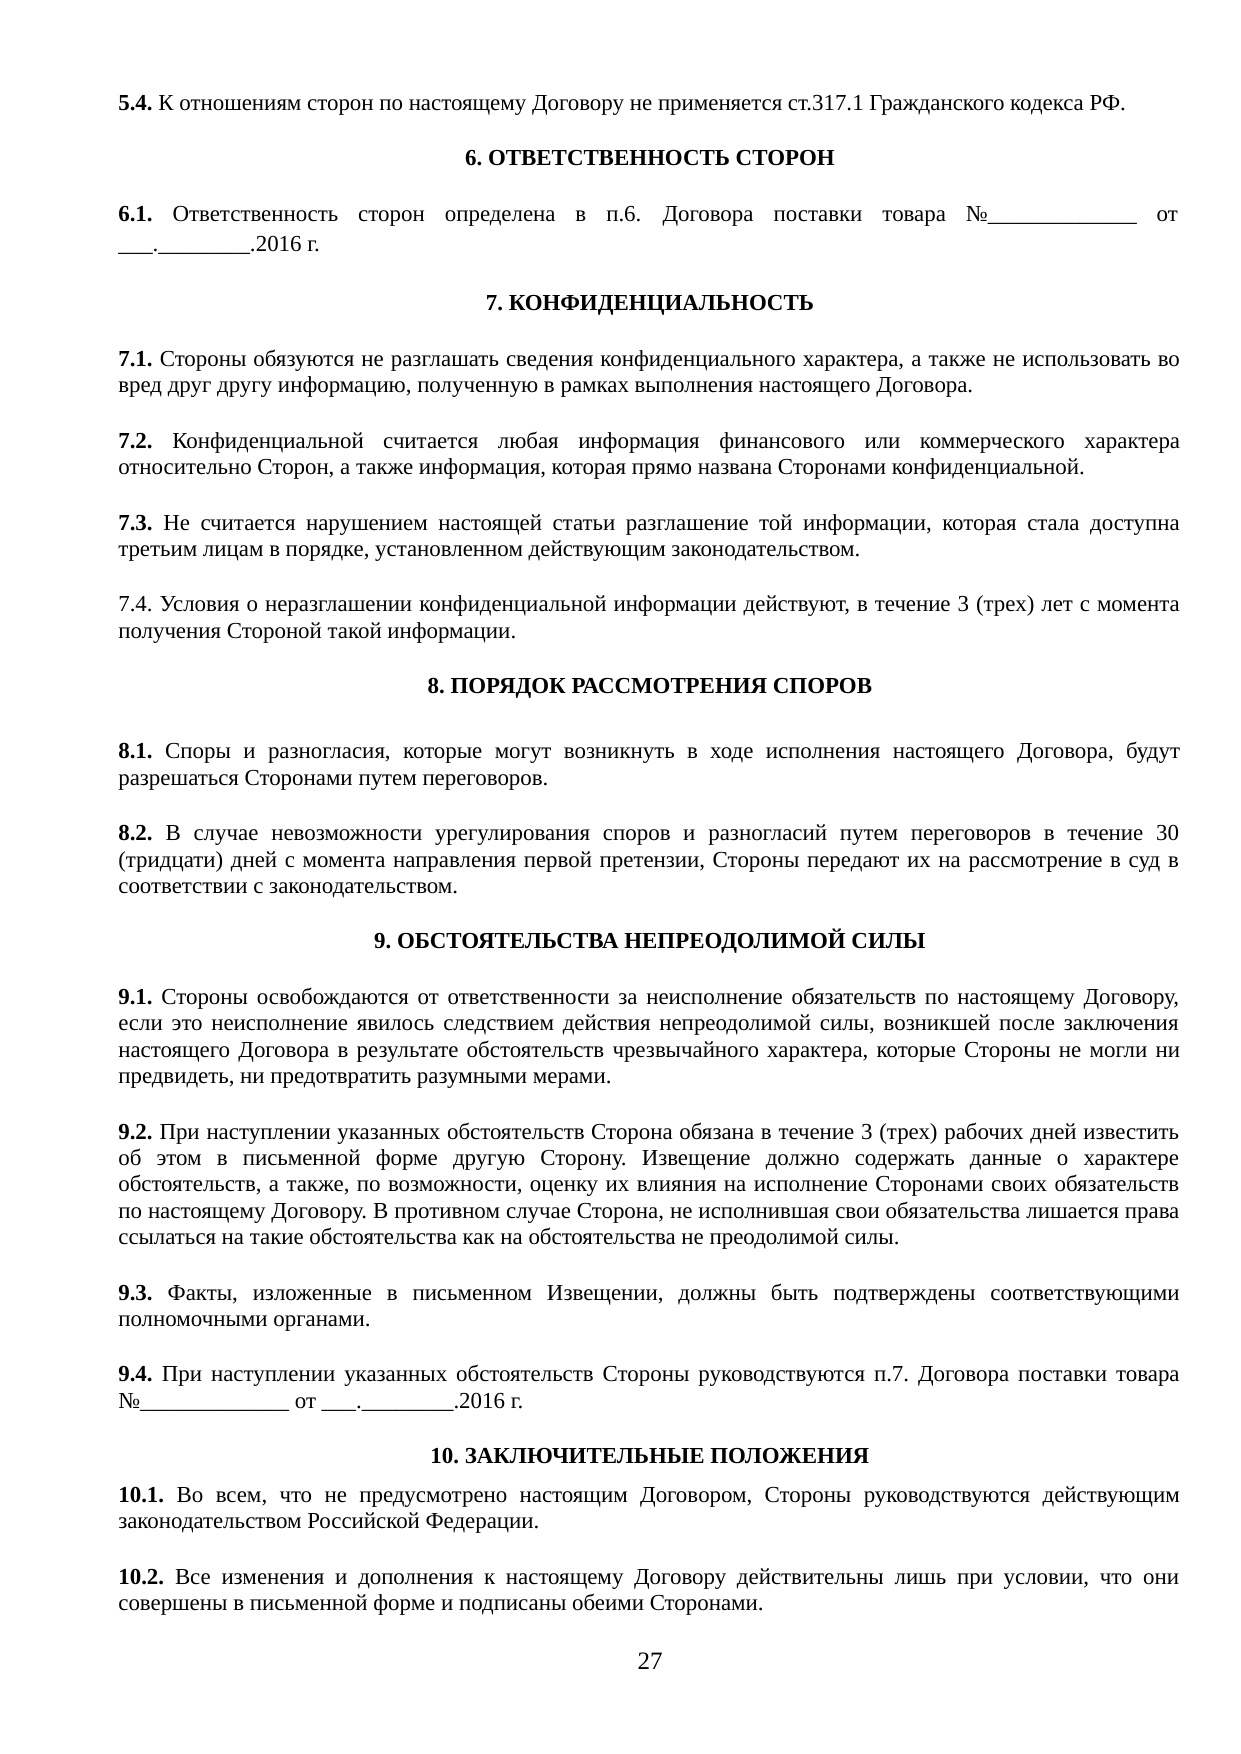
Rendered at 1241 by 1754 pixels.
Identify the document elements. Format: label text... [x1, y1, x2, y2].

text 10. ЗАКЛЮЧИТЕЛЬНЫЕ ПОЛОЖЕНИЯ [118, 1442, 1181, 1469]
text 9.1. Стороны освобождаются от ответственности за неисполнение обязательств по настоящему Договору, если это неисполнение явилось следствием действия непреодолимой силы, возникшей после заключения настоящего Договора в результате обстоятельств чрезвычайного характера, которые Стороны не могли ни предвидеть, ни предотвратить разумными мерами. [118, 983, 1181, 1088]
text 7. КОНФИДЕНЦИАЛЬНОСТЬ [118, 289, 1181, 316]
text 6. ОТВЕТСТВЕННОСТЬ СТОРОН [118, 144, 1181, 171]
text 10.2. Все изменения и дополнения к настоящему Договору действительны лишь при условии, что они совершены в письменной форме и подписаны обеими Сторонами. [118, 1563, 1181, 1616]
text 7.4. Условия о неразглашении конфиденциальной информации действуют, в течение 3 (трех) лет с момента получения Стороной такой информации. [118, 590, 1181, 643]
text 8. ПОРЯДОК РАССМОТРЕНИЯ СПОРОВ [118, 672, 1181, 699]
text 10.1. Во всем, что не предусмотрено настоящим Договором, Стороны руководствуются действующим законодательством Российской Федерации. [118, 1481, 1181, 1534]
text 5.4. К отношениям сторон по настоящему Договору не применяется ст.317.1 Гражданского кодекса РФ. [118, 89, 1181, 115]
text 9.3. Факты, изложенные в письменном Извещении, должны быть подтверждены соответствующими полномочными органами. [118, 1279, 1181, 1331]
text 9. ОБСТОЯТЕЛЬСТВА НЕПРЕОДОЛИМОЙ СИЛЫ [118, 928, 1181, 954]
text 6.1. Ответственность сторон определена в п.6. Договора поставки товара №_____________ от ___.________.2016 г. [118, 200, 1178, 256]
text 7.3. Не считается нарушением настоящей статьи разглашение той информации, которая стала доступна третьим лицам в порядке, установленном действующим законодательством. [118, 508, 1181, 561]
text 8.1. Споры и разногласия, которые могут возникнуть в ходе исполнения настоящего Договора, будут разрешаться Сторонами путем переговоров. [118, 737, 1181, 790]
text 8.2. В случае невозможности урегулирования споров и разногласий путем переговоров в течение 30 (тридцати) дней с момента направления первой претензии, Стороны передают их на рассмотрение в суд в соответствии с законодательством. [118, 819, 1181, 898]
text 9.2. При наступлении указанных обстоятельств Сторона обязана в течение 3 (трех) рабочих дней известить об этом в письменной форме другую Сторону. Извещение должно содержать данные о характере обстоятельств, а также, по возможности, оценку их влияния на исполнение Сторонами своих обязательств по настоящему Договору. В противном случае Сторона, не исполнившая свои обязательства лишается права ссылаться на такие обстоятельства как на обстоятельства не преодолимой силы. [118, 1118, 1181, 1249]
text 7.1. Стороны обязуются не разглашать сведения конфиденциального характера, а также не использовать во вред друг другу информацию, полученную в рамках выполнения настоящего Договора. [118, 345, 1181, 397]
text 9.4. При наступлении указанных обстоятельств Стороны руководствуются п.7. Договора поставки товара №_____________ от ___.________.2016 г. [118, 1361, 1181, 1413]
text 7.2. Конфиденциальной считается любая информация финансового или коммерческого характера относительно Сторон, а также информация, которая прямо названа Сторонами конфиденциальной. [118, 427, 1181, 479]
